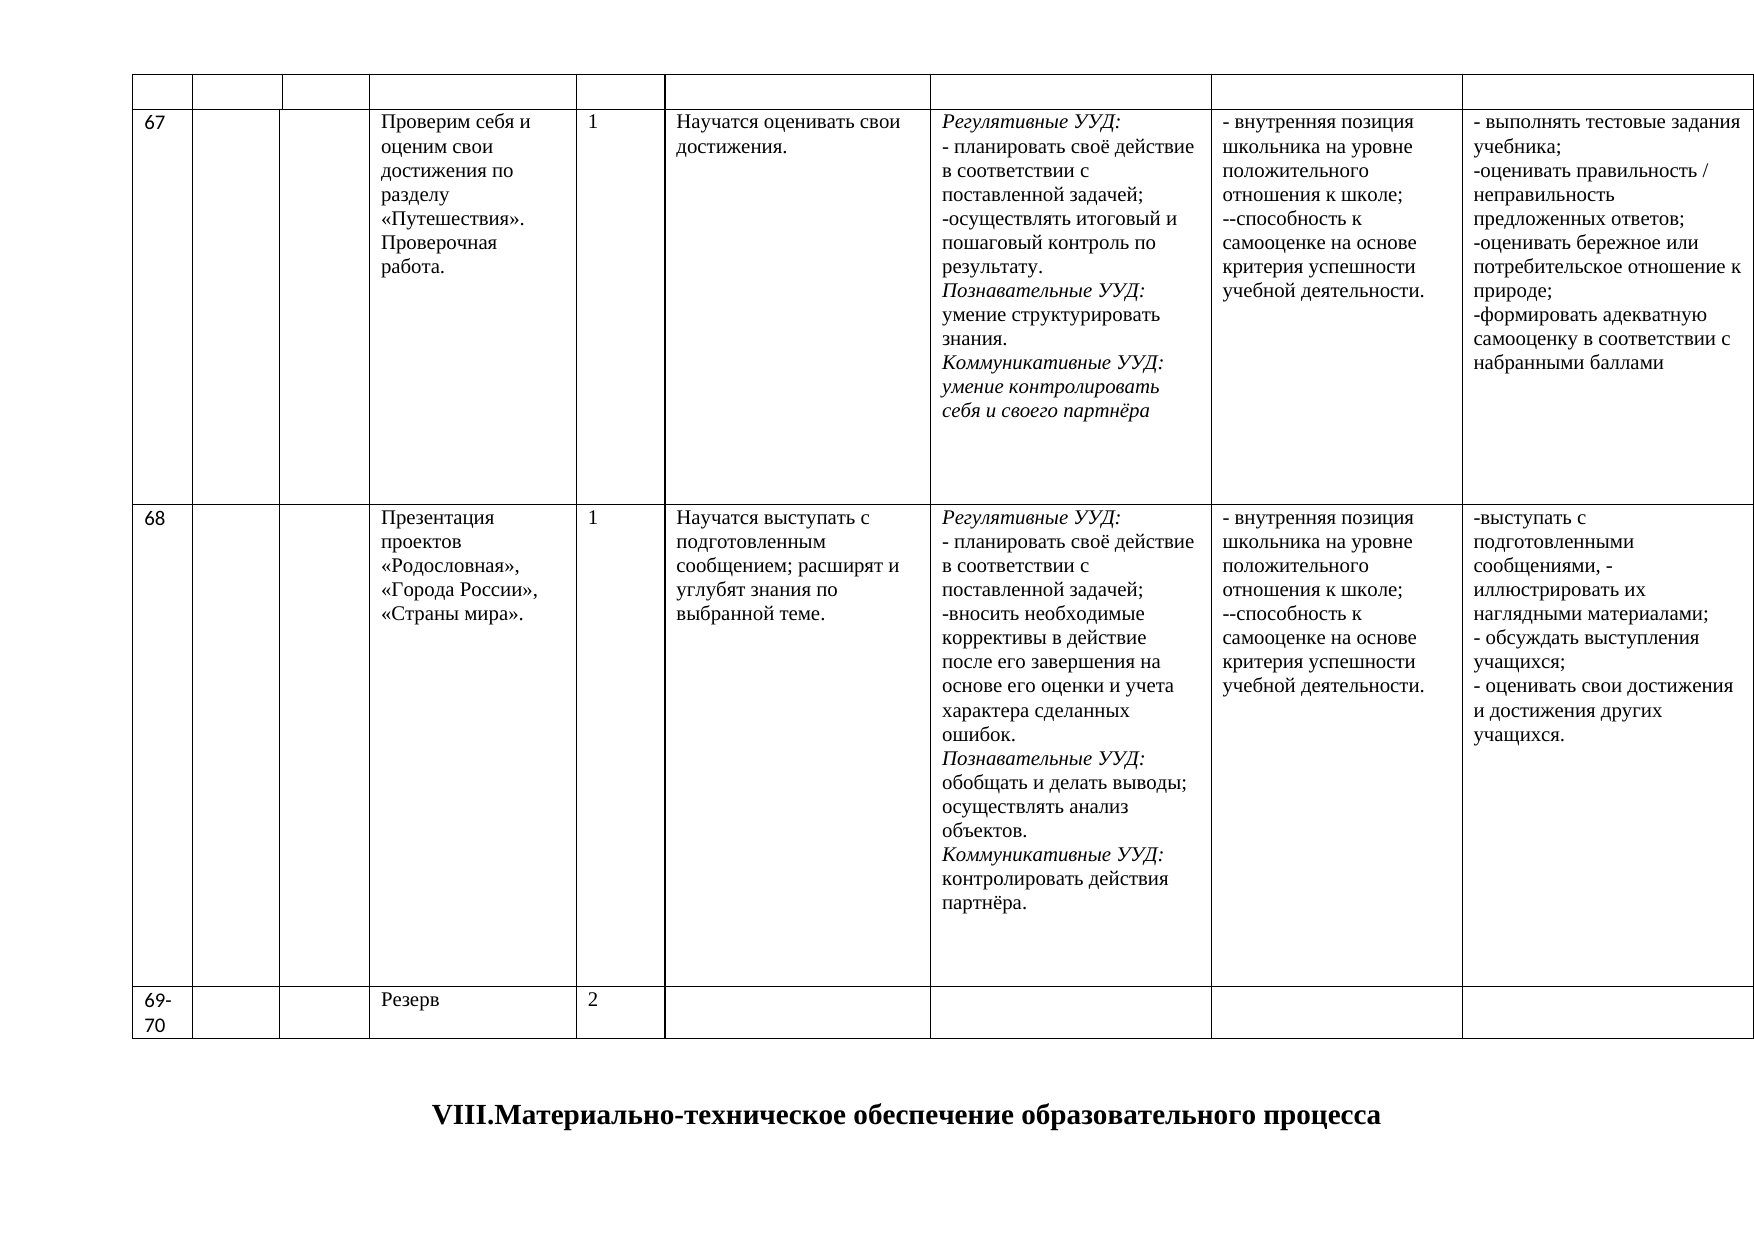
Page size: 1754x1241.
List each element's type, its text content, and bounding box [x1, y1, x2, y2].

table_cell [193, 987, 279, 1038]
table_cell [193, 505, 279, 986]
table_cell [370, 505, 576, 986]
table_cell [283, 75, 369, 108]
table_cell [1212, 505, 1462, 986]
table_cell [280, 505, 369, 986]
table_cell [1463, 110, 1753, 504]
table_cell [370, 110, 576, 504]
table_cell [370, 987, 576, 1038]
text VIII.Материально-техническое обеспечение образовательного процесса [177, 1097, 1636, 1130]
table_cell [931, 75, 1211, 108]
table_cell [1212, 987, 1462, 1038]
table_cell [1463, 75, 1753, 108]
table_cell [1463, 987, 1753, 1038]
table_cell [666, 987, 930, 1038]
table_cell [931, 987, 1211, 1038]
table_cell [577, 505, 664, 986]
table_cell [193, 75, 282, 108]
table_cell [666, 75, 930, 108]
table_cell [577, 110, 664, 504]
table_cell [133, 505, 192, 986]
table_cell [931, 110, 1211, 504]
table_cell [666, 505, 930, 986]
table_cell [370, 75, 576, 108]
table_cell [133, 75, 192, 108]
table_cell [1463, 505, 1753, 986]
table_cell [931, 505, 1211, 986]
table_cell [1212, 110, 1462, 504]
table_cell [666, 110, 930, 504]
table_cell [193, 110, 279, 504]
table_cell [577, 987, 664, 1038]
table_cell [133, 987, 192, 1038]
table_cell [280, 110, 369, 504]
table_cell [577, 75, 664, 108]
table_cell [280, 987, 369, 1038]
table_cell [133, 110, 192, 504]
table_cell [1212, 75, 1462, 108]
